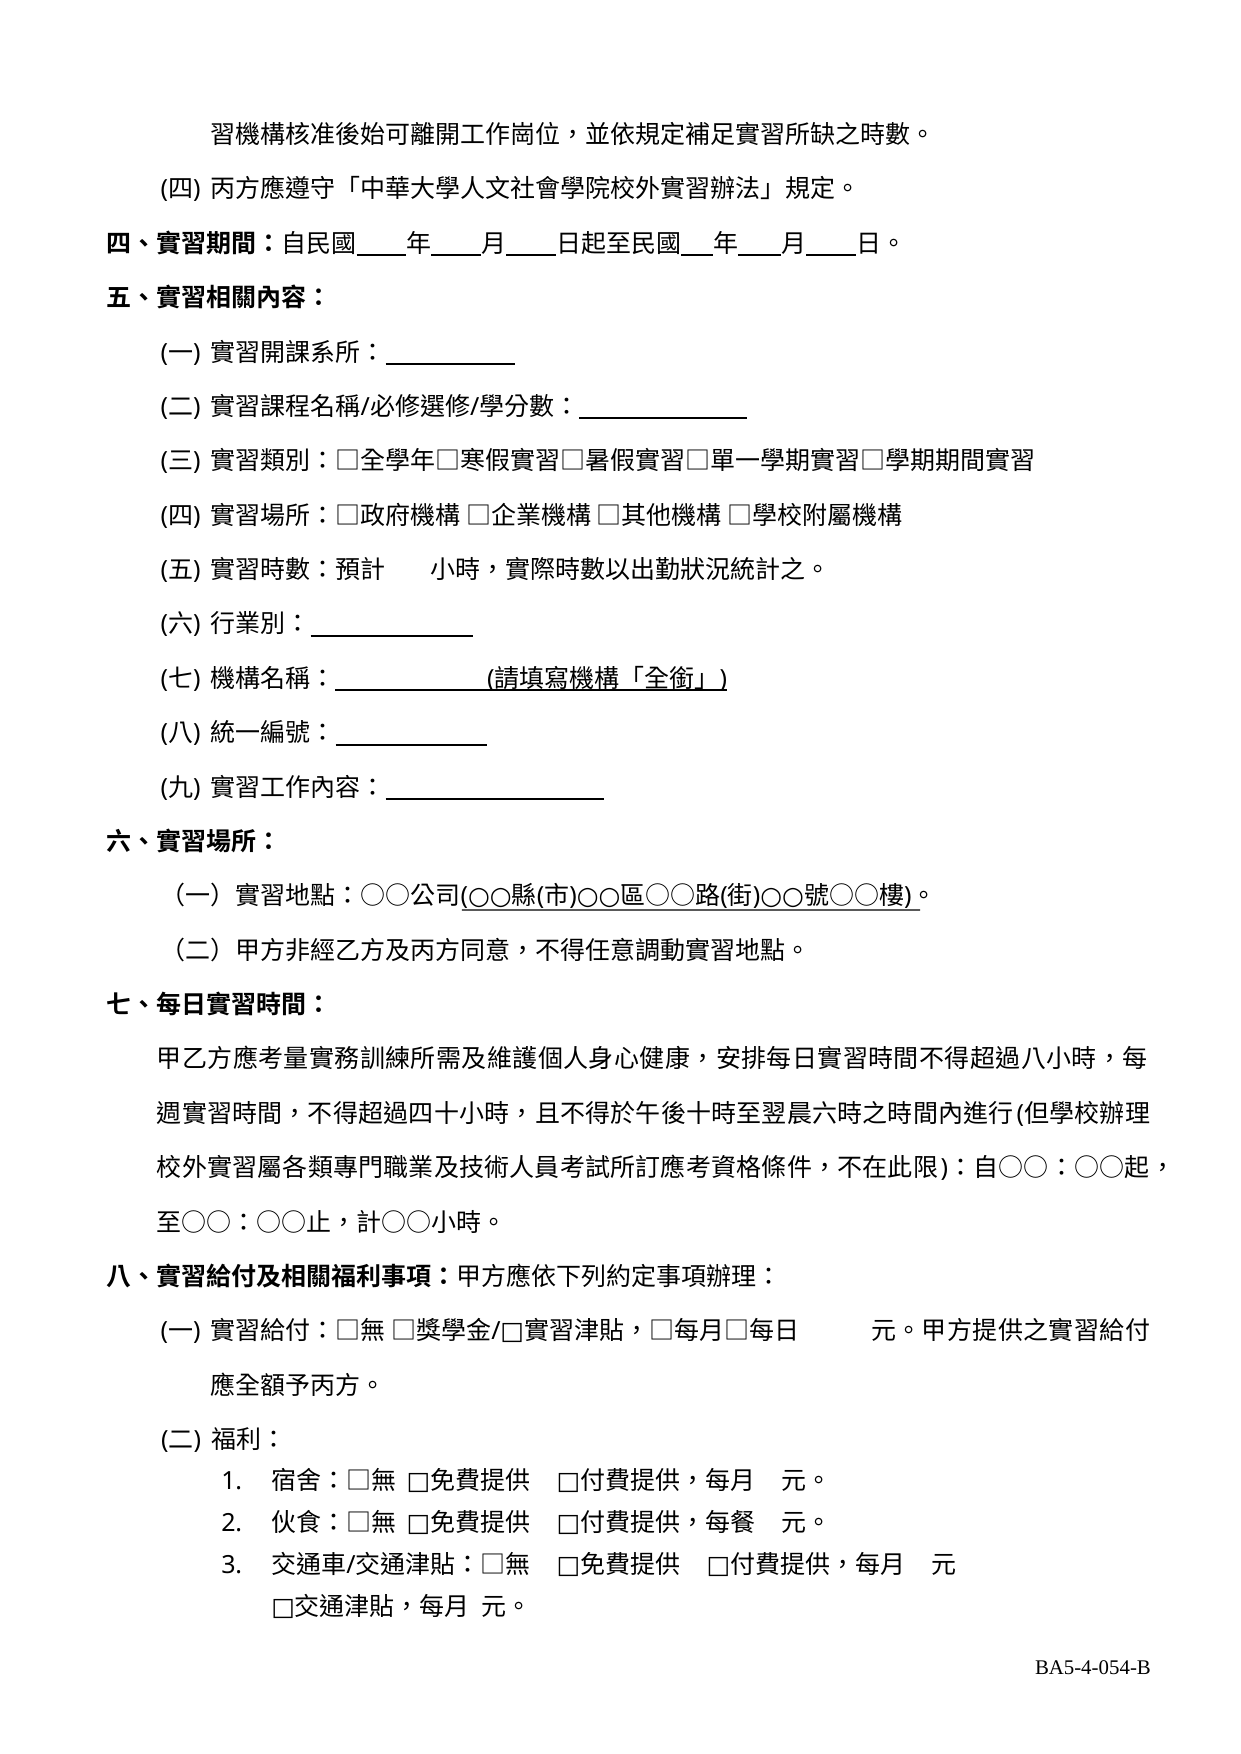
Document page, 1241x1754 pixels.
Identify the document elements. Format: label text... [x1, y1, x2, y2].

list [160, 114, 1150, 151]
list 實習場所： [106, 821, 1150, 858]
list 交通車/交通津貼：□無 □免費提供 □付費提供，每月 元 [221, 1540, 1150, 1582]
text □交通津貼，每月 元。 [271, 1582, 1150, 1624]
list 每日實習時間： [106, 984, 1150, 1021]
list 實習課程名稱/必修選修/學分數： [160, 386, 1150, 423]
list 丙方應遵守「中華大學人文社會學院校外實習辦法」規定。 [160, 169, 1150, 205]
list 行業別： [160, 604, 1150, 640]
list 實習給付及相關福利事項：甲方應依下列約定事項辦理： [106, 1256, 1150, 1293]
list 實習類別：□全學年□寒假實習□暑假實習□單一學期實習□學期期間實習 [160, 441, 1150, 477]
list 機構名稱： (請填寫機構「全銜」) [160, 658, 1150, 694]
list 福利： [161, 1419, 1150, 1456]
list （一）實習地點：○○公司(○○縣(市)○○區○○路(街)○○號○○樓)。 [160, 876, 1150, 912]
list 實習給付：□無 □獎學金/□實習津貼，□每月□每日 元。甲方提供之實習給付應全額予丙方。 [160, 1311, 1150, 1401]
list 實習期間：自民國 年 月 日起至民國 年 月 日。 [106, 223, 1150, 259]
list 伙食：□無 □免費提供 □付費提供，每餐 元。 [221, 1498, 1150, 1540]
list 實習工作內容： [160, 767, 1150, 803]
list 甲乙方應考量實務訓練所需及維護個人身心健康，安排每日實習時間不得超過八小時，每週實習時間，不得超過四十小時，且不得於午後十時至翌晨六時之時間內進行(但學校辦理校外實習屬各類專門職業及技術人員考試所訂應考資格條件，不在此限)：自○○：○○起，至○○：○○止，計○○小時。 [157, 1039, 1150, 1238]
list 統一編號： [160, 713, 1150, 749]
list 實習開課系所： [160, 332, 1150, 368]
list 實習相關內容： [106, 278, 1150, 314]
list 實習場所：□政府機構 □企業機構 □其他機構 □學校附屬機構 [160, 495, 1150, 531]
list 宿舍：□無 □免費提供 □付費提供，每月 元。 [221, 1456, 1150, 1498]
list 實習時數：預計 小時，實際時數以出勤狀況統計之。 [160, 549, 1150, 586]
list （二）甲方非經乙方及丙方同意，不得任意調動實習地點。 [160, 930, 1150, 966]
